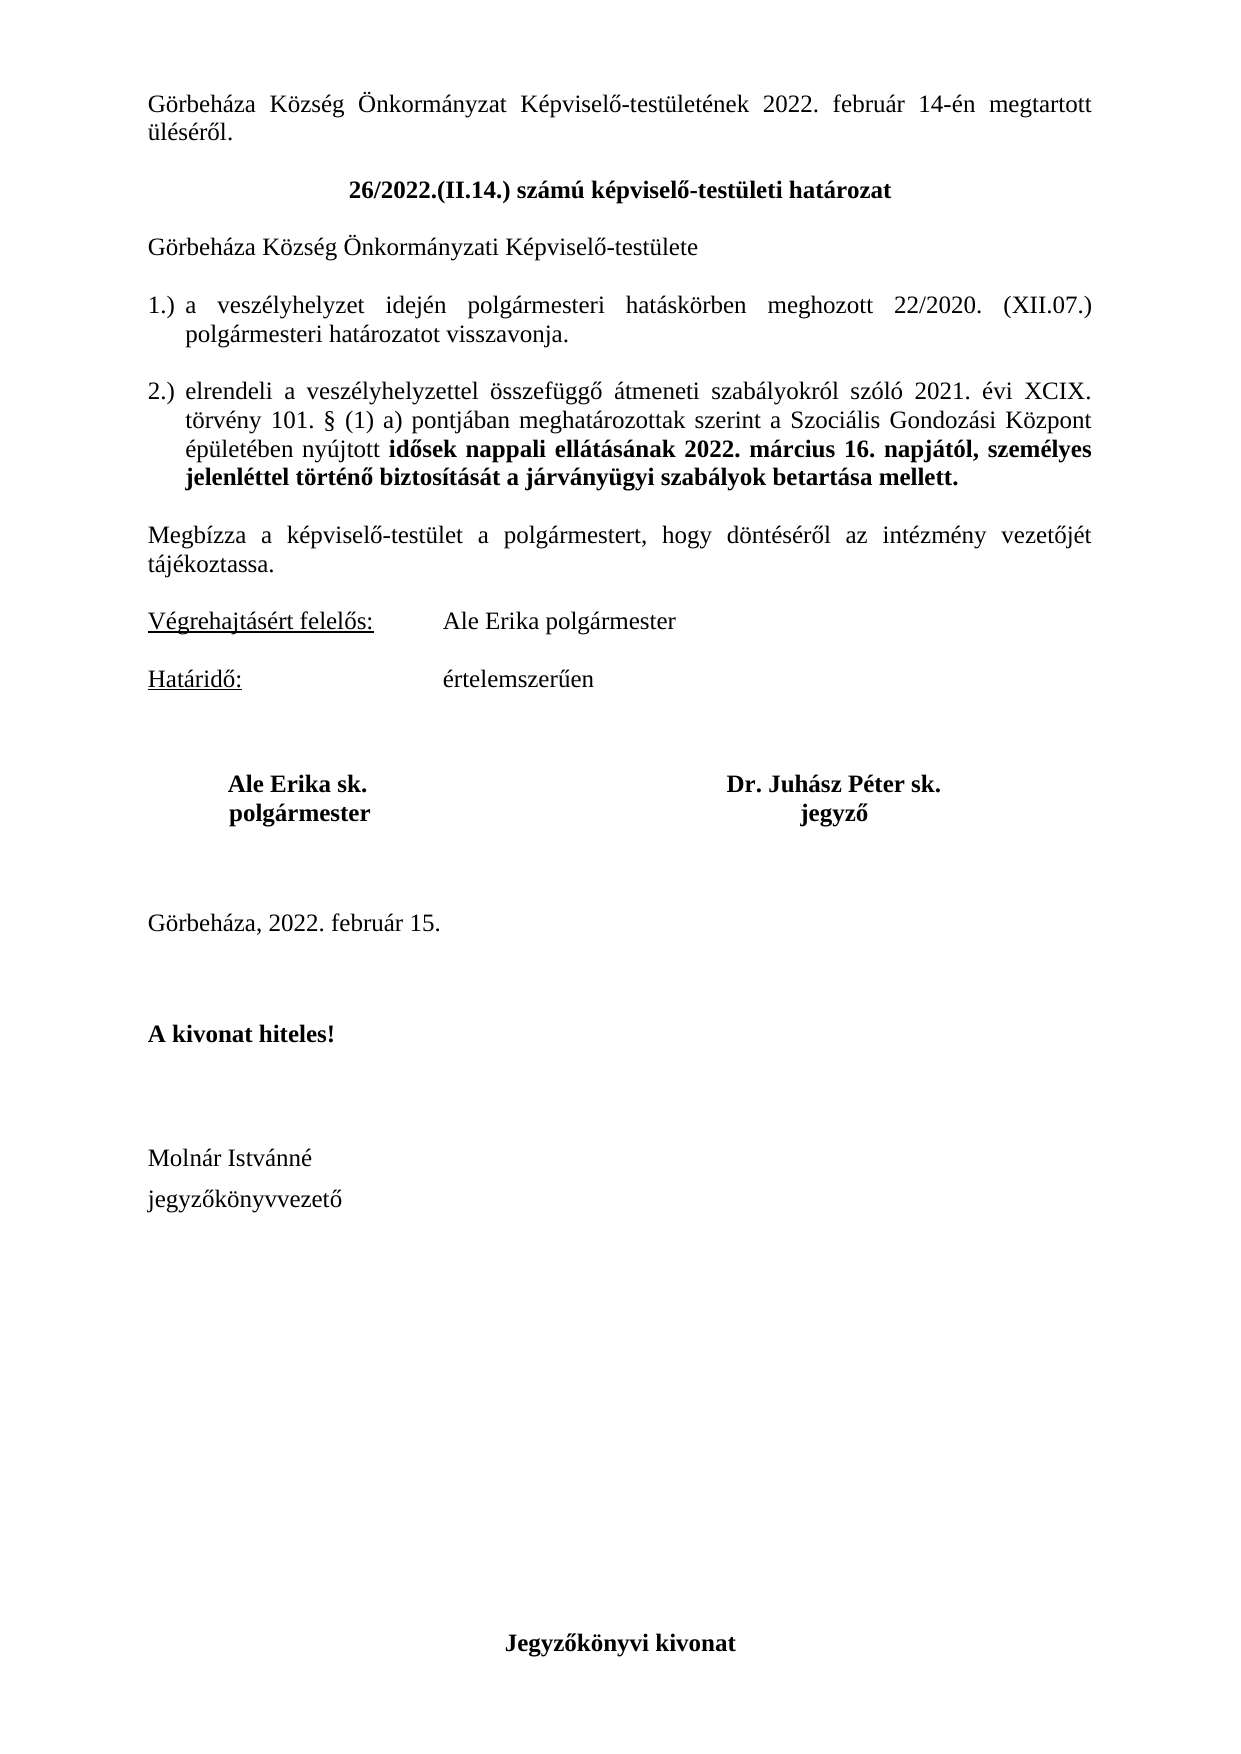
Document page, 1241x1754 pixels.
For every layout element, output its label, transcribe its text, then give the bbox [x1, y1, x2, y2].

text A kivonat hiteles! [148, 1019, 1093, 1048]
text Görbeháza, 2022. február 15. [148, 908, 1093, 937]
text 26/2022.(II.14.) számú képviselő-testületi határozat [148, 175, 1093, 204]
text Határidő: értelemszerűen [148, 664, 1093, 692]
text Ale Erika sk. Dr. Juhász Péter sk. [148, 769, 1093, 798]
text jegyzőkönyvvezető [148, 1184, 1093, 1213]
text Molnár Istvánné [148, 1143, 1093, 1172]
text Görbeháza Község Önkormányzat Képviselő-testületének 2022. február 14-én megtartott üléséről. [148, 89, 1093, 146]
list elrendeli a veszélyhelyzettel összefüggő átmeneti szabályokról szóló 2021. évi XCIX. törvény 101. § (1) a) pontjában meghatározottak szerint a Szociális Gondozási Központ épületében nyújtott idősek nappali ellátásának 2022. március 16. napjától, személyes jelenléttel történő biztosítását a járványügyi szabályok betartása mellett. [148, 376, 1093, 491]
text Végrehajtásért felelős: Ale Erika polgármester [148, 606, 1093, 635]
text Megbízza a képviselő-testület a polgármestert, hogy döntéséről az intézmény vezetőjét tájékoztassa. [148, 520, 1093, 577]
text Görbeháza Község Önkormányzati Képviselő-testülete [148, 232, 1093, 261]
text Jegyzőkönyvi kivonat [148, 1628, 1093, 1657]
list a veszélyhelyzet idején polgármesteri hatáskörben meghozott 22/2020. (XII.07.) polgármesteri határozatot visszavonja. [148, 290, 1093, 347]
text polgármester jegyző [148, 798, 1093, 827]
